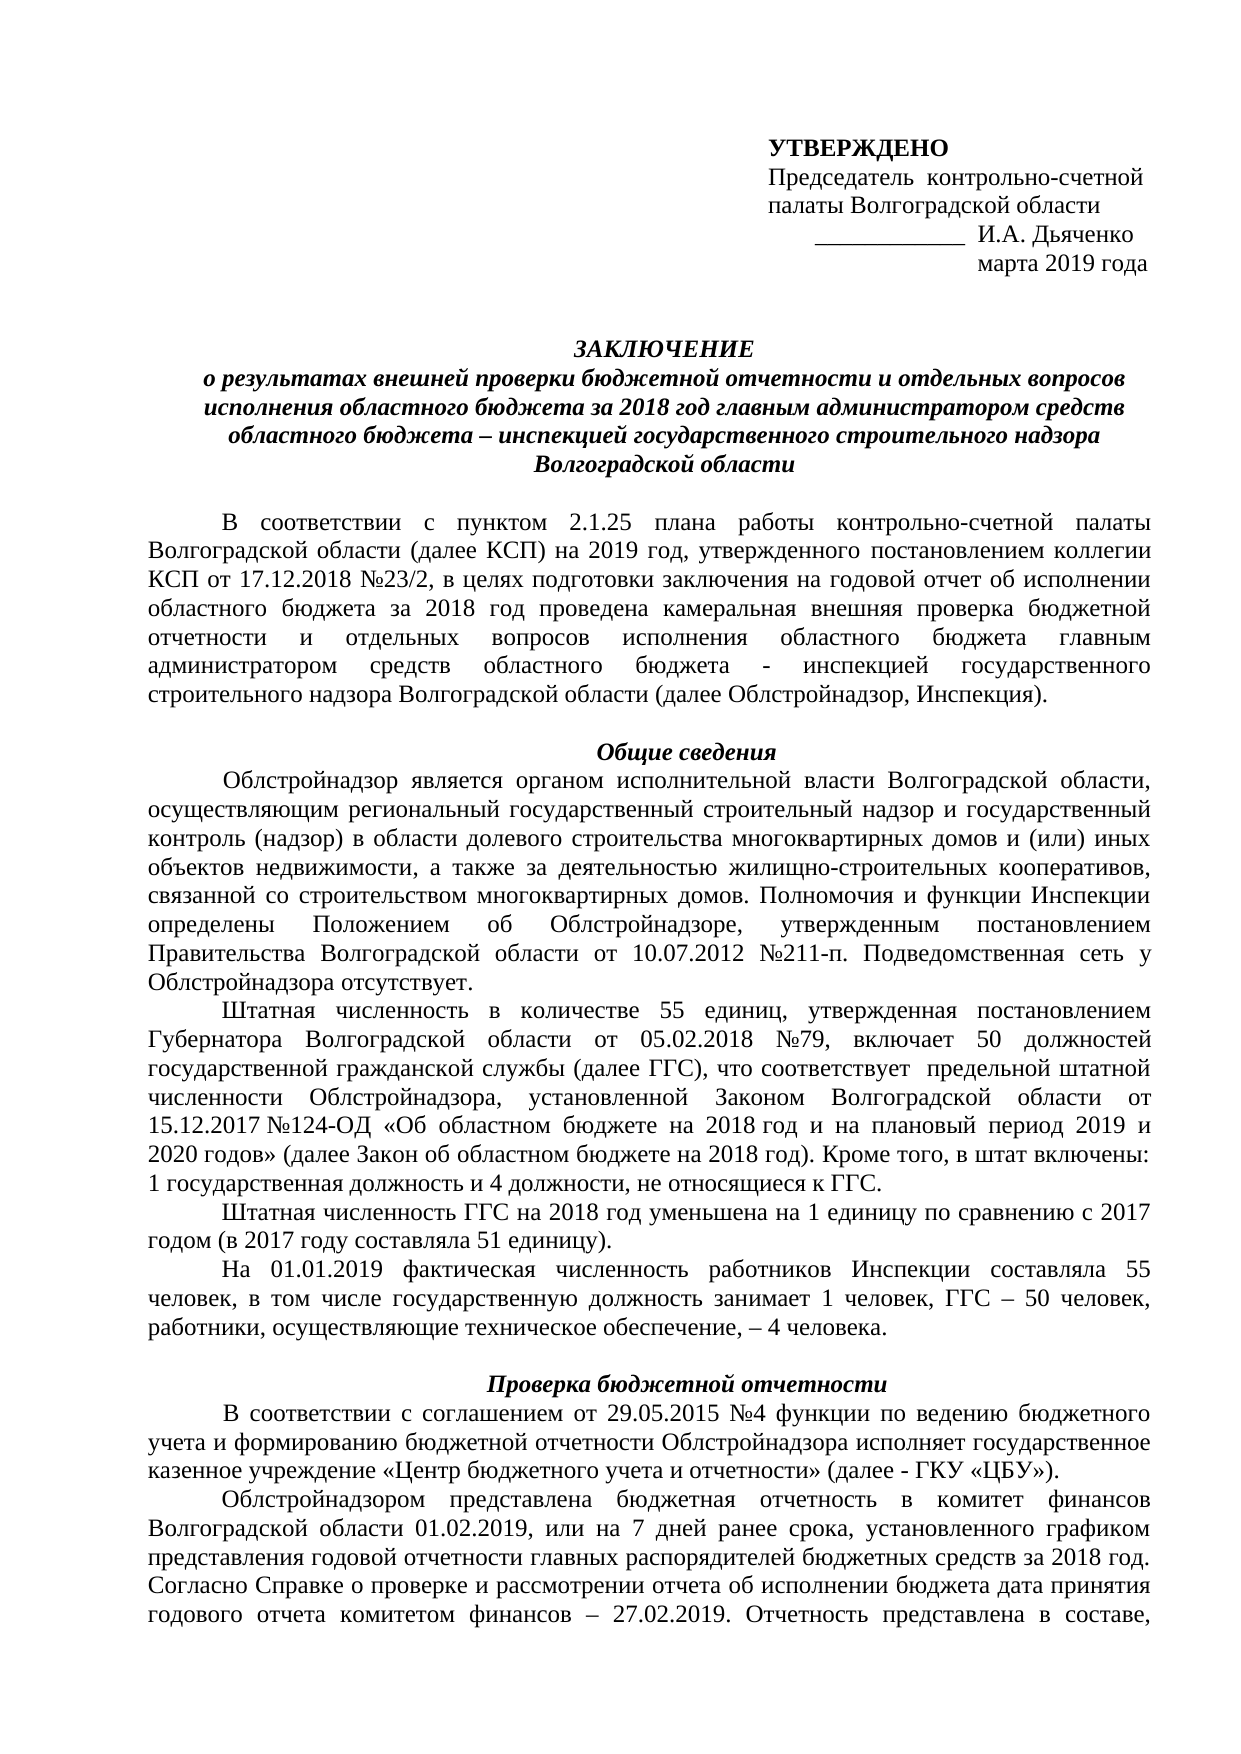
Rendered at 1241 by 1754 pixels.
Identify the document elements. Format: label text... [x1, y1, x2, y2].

title о результатах внешней проверки бюджетной отчетности и отдельных вопросов исполнения областного бюджета за 2018 год главным администратором средств областного бюджета – инспекцией государственного строительного надзора Волгоградской области [177, 363, 1152, 478]
text В соответствии с соглашением от 29.05.2015 №4 функции по ведению бюджетного учета и формированию бюджетной отчетности Облстройнадзора исполняет государственное казенное учреждение «Центр бюджетного учета и отчетности» (далее - ГКУ «ЦБУ»). [148, 1398, 1152, 1484]
text ____________ И.А. Дьяченко [815, 219, 1152, 248]
text Председатель контрольно-счетной [768, 162, 1152, 190]
text Штатная численность в количестве 55 единиц, утвержденная постановлением Губернатора Волгоградской области от 05.02.2018 №79, включает 50 должностей государственной гражданской службы (далее ГГС), что соответствует предельной штатной численности Облстройнадзора, установленной Законом Волгоградской области от 15.12.2017 №124-ОД «Об областном бюджете на 2018 год и на плановый период 2019 и 2020 годов» (далее Закон об областном бюджете на 2018 год). Кроме того, в штат включены: 1 государственная должность и 4 должности, не относящиеся к ГГС. [148, 995, 1152, 1197]
text Проверка бюджетной отчетности [148, 1369, 1152, 1398]
text УТВЕРЖДЕНО [768, 133, 1152, 162]
text Облстройнадзор является органом исполнительной власти Волгоградской области, осуществляющим региональный государственный строительный надзор и государственный контроль (надзор) в области долевого строительства многоквартирных домов и (или) иных объектов недвижимости, а также за деятельностью жилищно-строительных кооперативов, связанной со строительством многоквартирных домов. Полномочия и функции Инспекции определены Положением об Облстройнадзоре, утвержденным постановлением Правительства Волгоградской области от 10.07.2012 №211-п. Подведомственная сеть у Облстройнадзора отсутствует. [148, 765, 1152, 995]
text ЗАКЛЮЧЕНИЕ [177, 334, 1152, 363]
text На 01.01.2019 фактическая численность работников Инспекции составляла 55 человек, в том числе государственную должность занимает 1 человек, ГГС – 50 человек, работники, осуществляющие техническое обеспечение, – 4 человека. [148, 1254, 1152, 1340]
text В соответствии с пунктом 2.1.25 плана работы контрольно-счетной палаты Волгоградской области (далее КСП) на 2019 год, утвержденного постановлением коллегии КСП от 17.12.2018 №23/2, в целях подготовки заключения на годовой отчет об исполнении областного бюджета за 2018 год проведена камеральная внешняя проверка бюджетной отчетности и отдельных вопросов исполнения областного бюджета главным администратором средств областного бюджета - инспекцией государственного строительного надзора Волгоградской области (далее Облстройнадзор, Инспекция). [148, 507, 1152, 708]
text Общие сведения [148, 737, 1152, 765]
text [148, 1484, 1152, 1628]
text палаты Волгоградской области [768, 190, 1152, 219]
text Штатная численность ГГС на 2018 год уменьшена на 1 единицу по сравнению с 2017 годом (в 2017 году составляла 51 единицу). [148, 1197, 1152, 1254]
text марта 2019 года [815, 248, 1152, 277]
